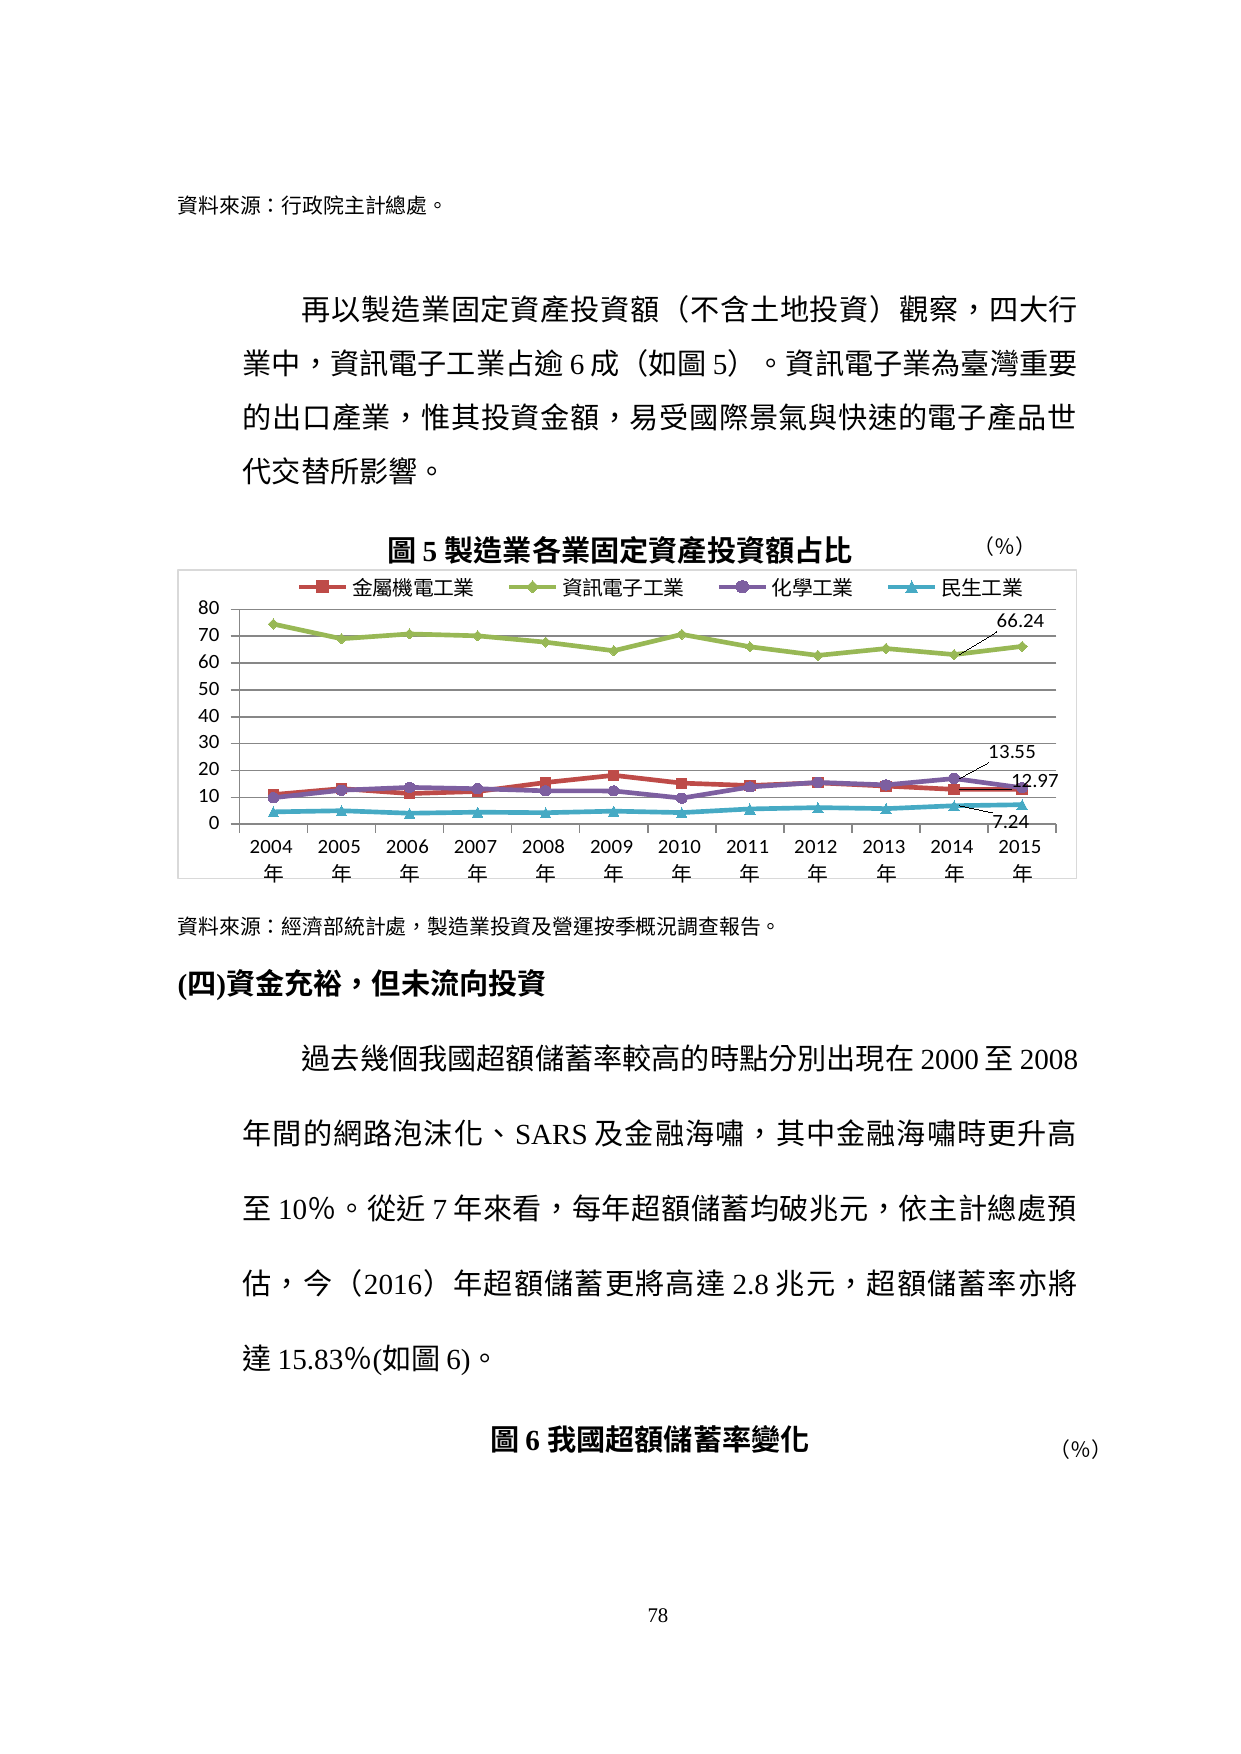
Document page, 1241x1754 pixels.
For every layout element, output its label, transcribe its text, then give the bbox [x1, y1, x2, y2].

text (四)資金充裕，但未流向投資 [177, 944, 1063, 1019]
text 資料來源：經濟部統計處，製造業投資及營運按季概況調查報告。 [177, 907, 1063, 944]
text 資料來源：行政院主計總處。 [177, 185, 1063, 223]
text 過去幾個我國超額儲蓄率較高的時點分別出現在2000至2008年間的網路泡沫化、SARS及金融海嘯，其中金融海嘯時更升高至10％。從近7年來看，每年超額儲蓄均破兆元，依主計總處預估，今（2016）年超額儲蓄更將高達2.8兆元，超額儲蓄率亦將達15.83％(如圖6)。 [242, 1019, 1078, 1394]
text 再以製造業固定資產投資額（不含土地投資）觀察，四大行業中，資訊電子工業占逾6成（如圖5）。資訊電子業為臺灣重要的出口產業，惟其投資金額，易受國際景氣與快速的電子產品世代交替所影響。 [242, 277, 1078, 493]
text 圖5 製造業各業固定資產投資額占比 [177, 527, 958, 569]
